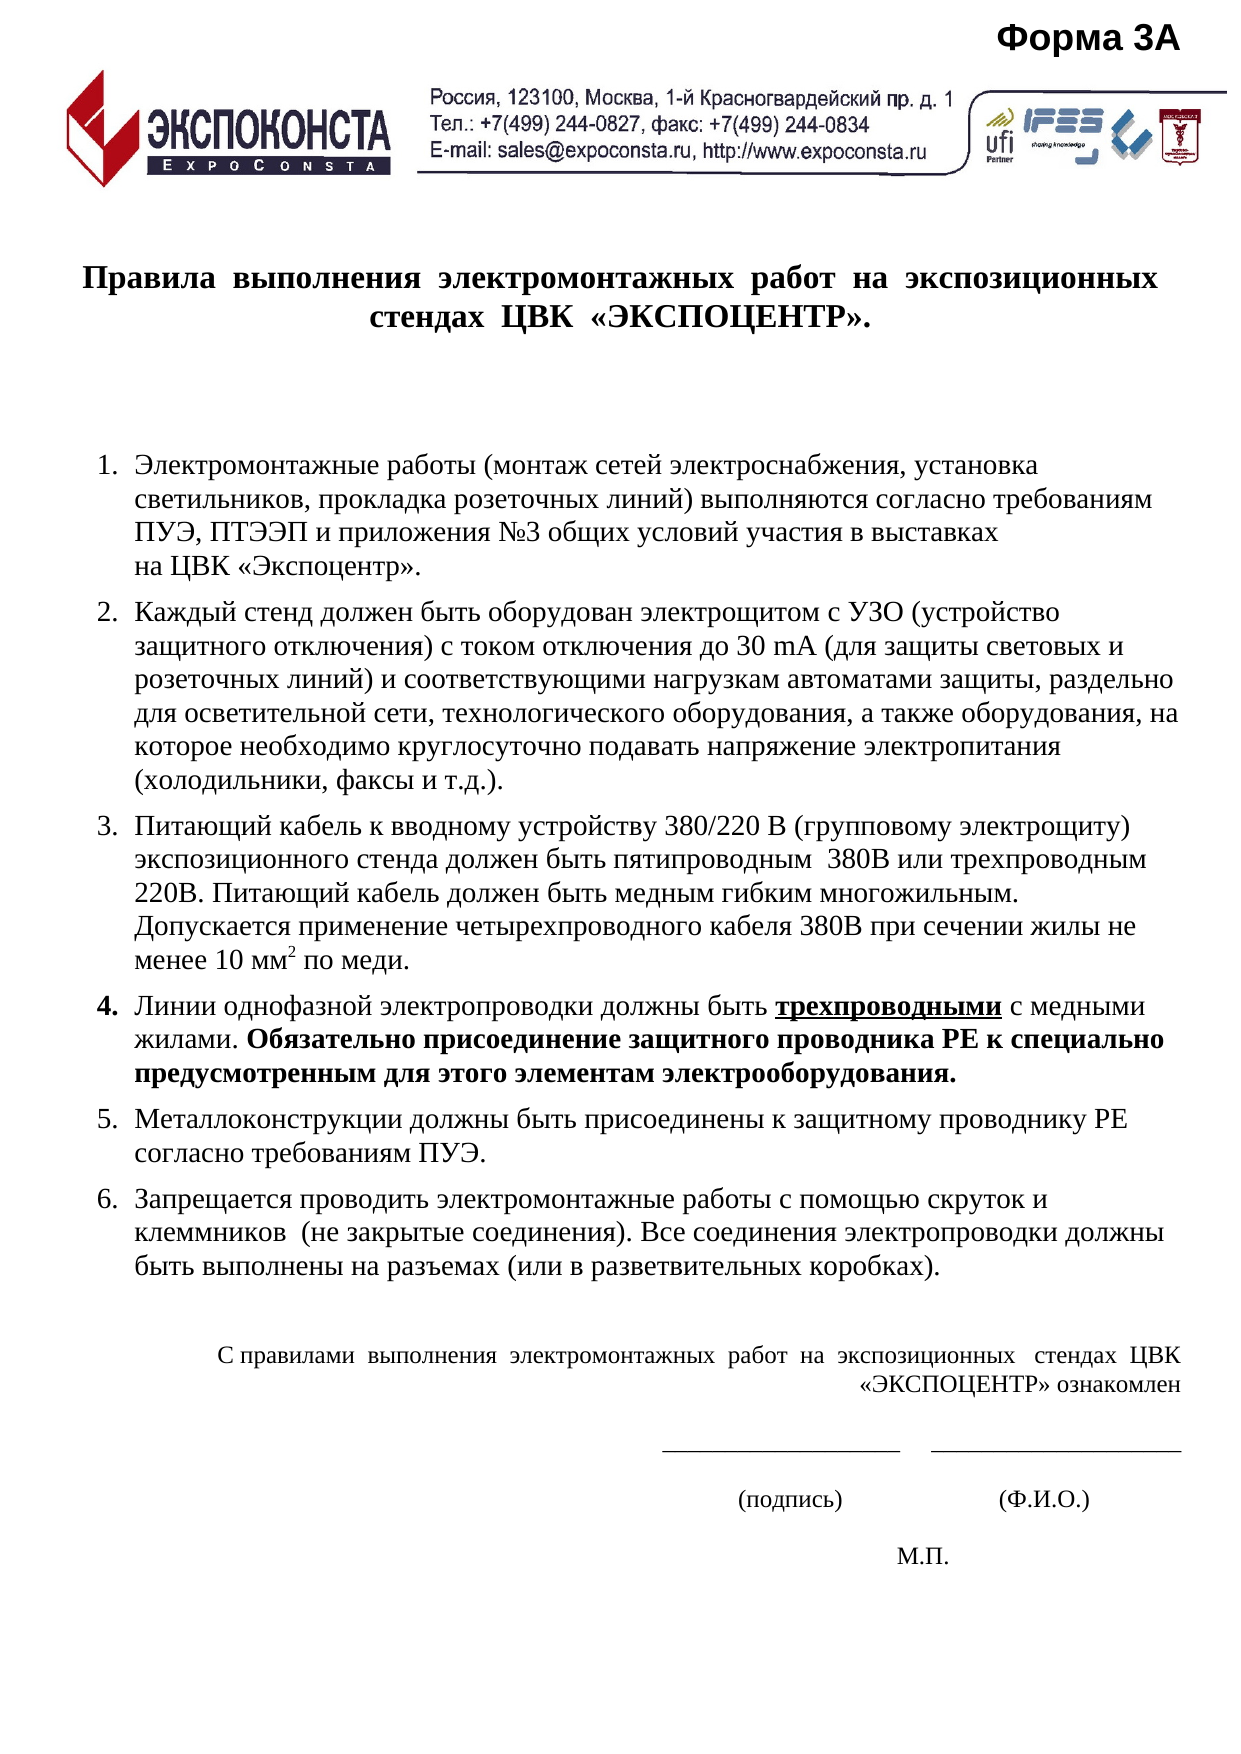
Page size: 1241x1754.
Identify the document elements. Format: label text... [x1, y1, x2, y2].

list Питающий кабель к вводному устройству 380/220 В (групповому электрощиту) экспозиционного стенда должен быть пятипроводным 380В или трехпроводным 220В. Питающий кабель должен быть медным гибким многожильным. Допускается применение четырехпроводного кабеля 380В при сечении жилы не менее 10 мм2 по меди. [97, 808, 1181, 976]
list Каждый стенд должен быть оборудован электрощитом с УЗО (устройство защитного отключения) с током отключения до 30 mA (для защиты световых и розеточных линий) и соответствующими нагрузкам автоматами защиты, раздельно для осветительной сети, технологического оборудования, а также оборудования, на которое необходимо круглосуточно подавать напряжение электропитания (холодильники, факсы и т.д.). [97, 594, 1181, 795]
text М.П. [59, 1541, 1181, 1570]
list Металлоконструкции должны быть присоединены к защитному проводнику РЕ согласно требованиям ПУЭ. [97, 1101, 1181, 1168]
text Правила выполнения электромонтажных работ на экспозиционных стендах ЦВК «ЭКСПОЦЕНТР». [59, 258, 1181, 334]
list Линии однофазной электропроводки должны быть трехпроводными с медными жилами. Обязательно присоединение защитного проводника РЕ к специально предусмотренным для этого элементам электрооборудования. [97, 988, 1181, 1089]
text ___________________ ____________________ [59, 1426, 1181, 1455]
list Электромонтажные работы (монтаж сетей электроснабжения, установка светильников, прокладка розеточных линий) выполняются согласно требованиям ПУЭ, ПТЭЭП и приложения №3 общих условий участия в выставках на ЦВК «Экспоцентр». [97, 447, 1181, 582]
text С правилами выполнения электромонтажных работ на экспозиционных стендах ЦВК «ЭКСПОЦЕНТР» ознакомлен [59, 1340, 1181, 1397]
list Запрещается проводить электромонтажные работы с помощью скруток и клеммников (не закрытые соединения). Все соединения электропроводки должны быть выполнены на разъемах (или в разветвительных коробках). [97, 1181, 1181, 1281]
text (подпись) (Ф.И.О.) [59, 1484, 1181, 1512]
picture [35, 57, 1227, 196]
